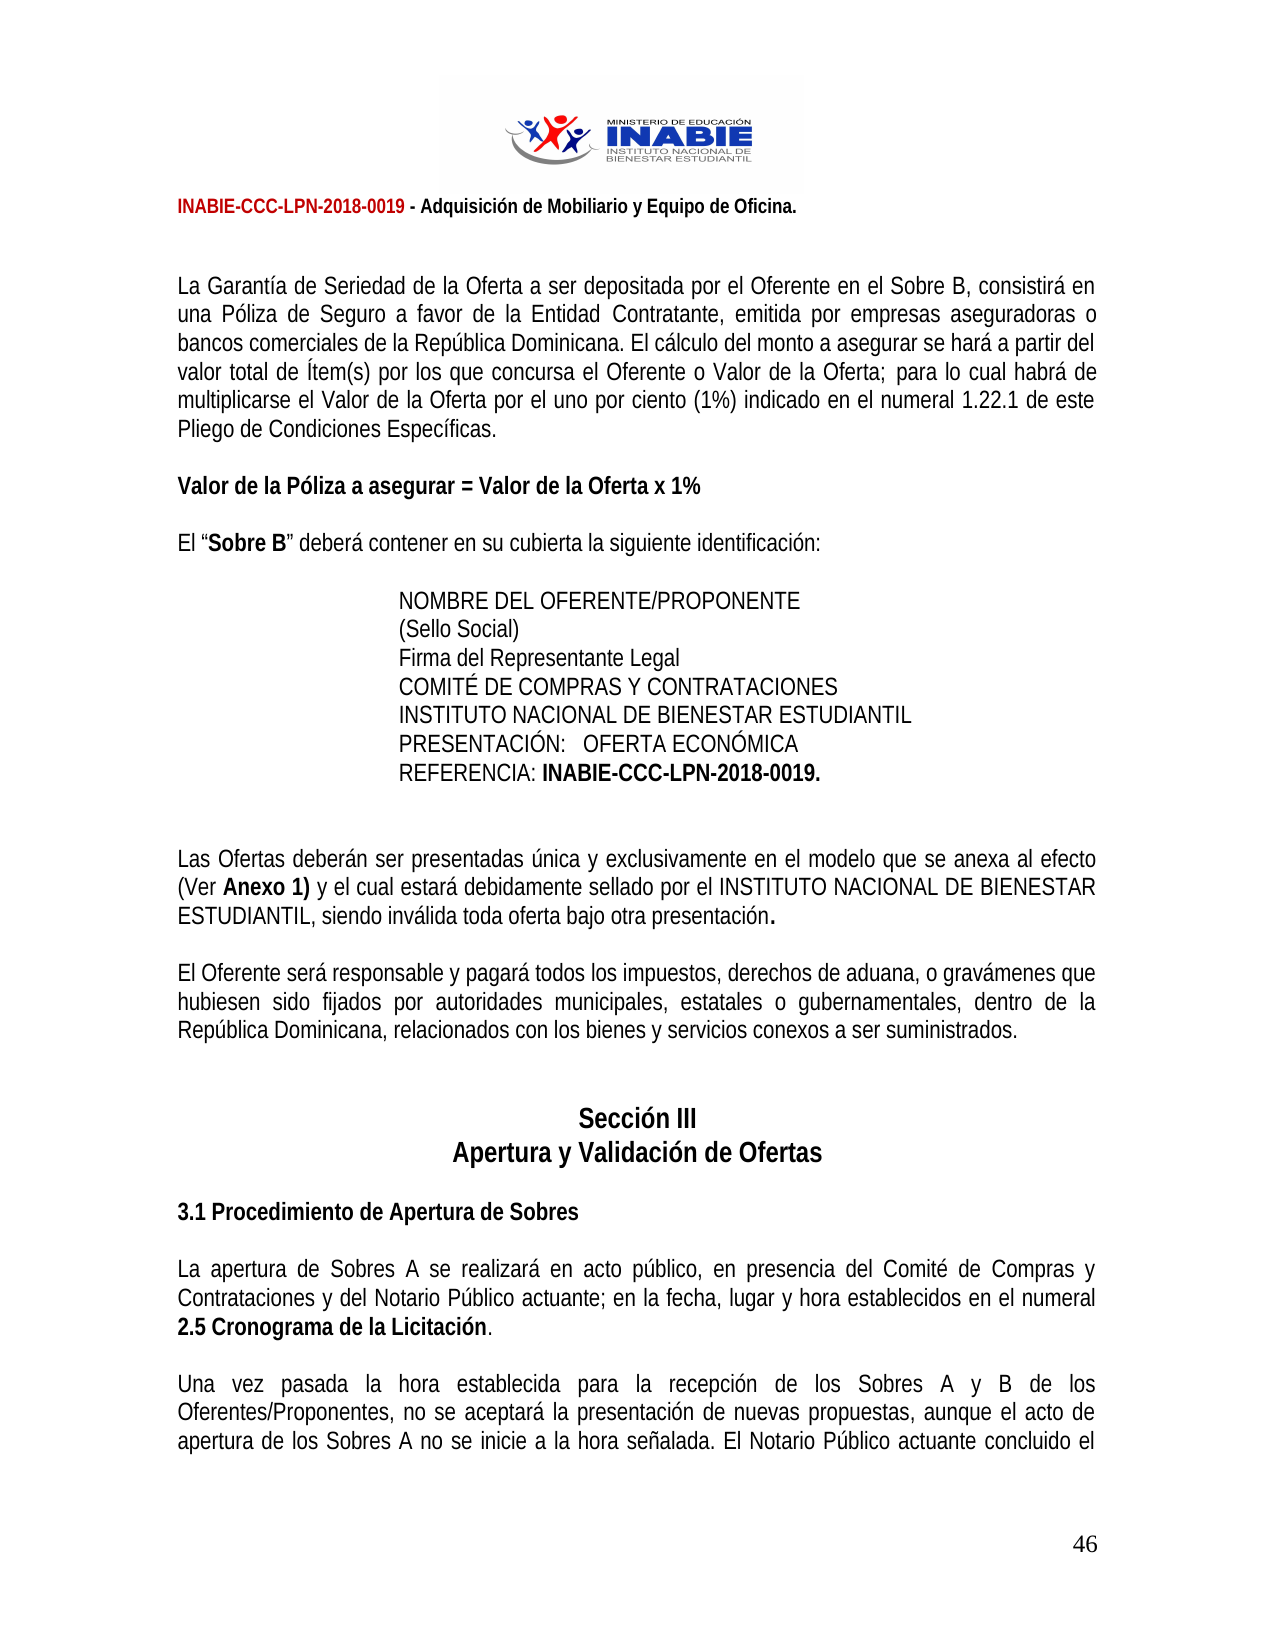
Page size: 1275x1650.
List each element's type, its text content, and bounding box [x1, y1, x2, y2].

subtitle Apertura y Validación de Ofertas [177, 1135, 1098, 1168]
text Las Ofertas deberán ser presentadas única y exclusivamente en el modelo que se anexa al efecto (Ver Anexo 1) y el cual estará debidamente sellado por el INSTITUTO NACIONAL DE BIENESTAR ESTUDIANTIL, siendo inválida toda oferta bajo otra presentación. [177, 843, 1098, 929]
text Firma del Representante Legal [325, 643, 1098, 672]
picture [438, 75, 805, 194]
text El Oferente será responsable y pagará todos los impuestos, derechos de aduana, o gravámenes que hubiesen sido fijados por autoridades municipales, estatales o gubernamentales, dentro de la República Dominicana, relacionados con los bienes y servicios conexos a ser suministrados. [177, 958, 1098, 1044]
subtitle 3.1 Procedimiento de Apertura de Sobres [177, 1197, 1098, 1226]
text Valor de la Póliza a asegurar = Valor de la Oferta x 1% [177, 471, 1098, 500]
text La apertura de Sobres A se realizará en acto público, en presencia del Comité de Compras y Contrataciones y del Notario Público actuante; en la fecha, lugar y hora establecidos en el numeral 2.5 Cronograma de la Licitación. [177, 1254, 1098, 1340]
text NOMBRE DEL OFERENTE/PROPONENTE [325, 586, 1098, 614]
text REFERENCIA: INABIE-CCC-LPN-2018-0019. [325, 758, 1098, 786]
text El “Sobre B” deberá contener en su cubierta la siguiente identificación: [177, 528, 1098, 557]
text (Sello Social) [325, 614, 1098, 643]
text PRESENTACIÓN: OFERTA ECONÓMICA [325, 729, 1098, 758]
text COMITÉ DE COMPRAS Y CONTRATACIONES INSTITUTO NACIONAL DE BIENESTAR ESTUDIANTIL [325, 672, 1098, 729]
subtitle Sección III [177, 1101, 1098, 1135]
text La Garantía de Seriedad de la Oferta a ser depositada por el Oferente en el Sobre B, consistirá en una Póliza de Seguro a favor de la Entidad Contratante, emitida por empresas aseguradoras o bancos comerciales de la República Dominicana. El cálculo del monto a asegurar se hará a partir del valor total de Ítem(s) por los que concursa el Oferente o Valor de la Oferta; para lo cual habrá de multiplicarse el Valor de la Oferta por el uno por ciento (1%) indicado en el numeral 1.22.1 de este Pliego de Condiciones Específicas. [177, 271, 1098, 442]
